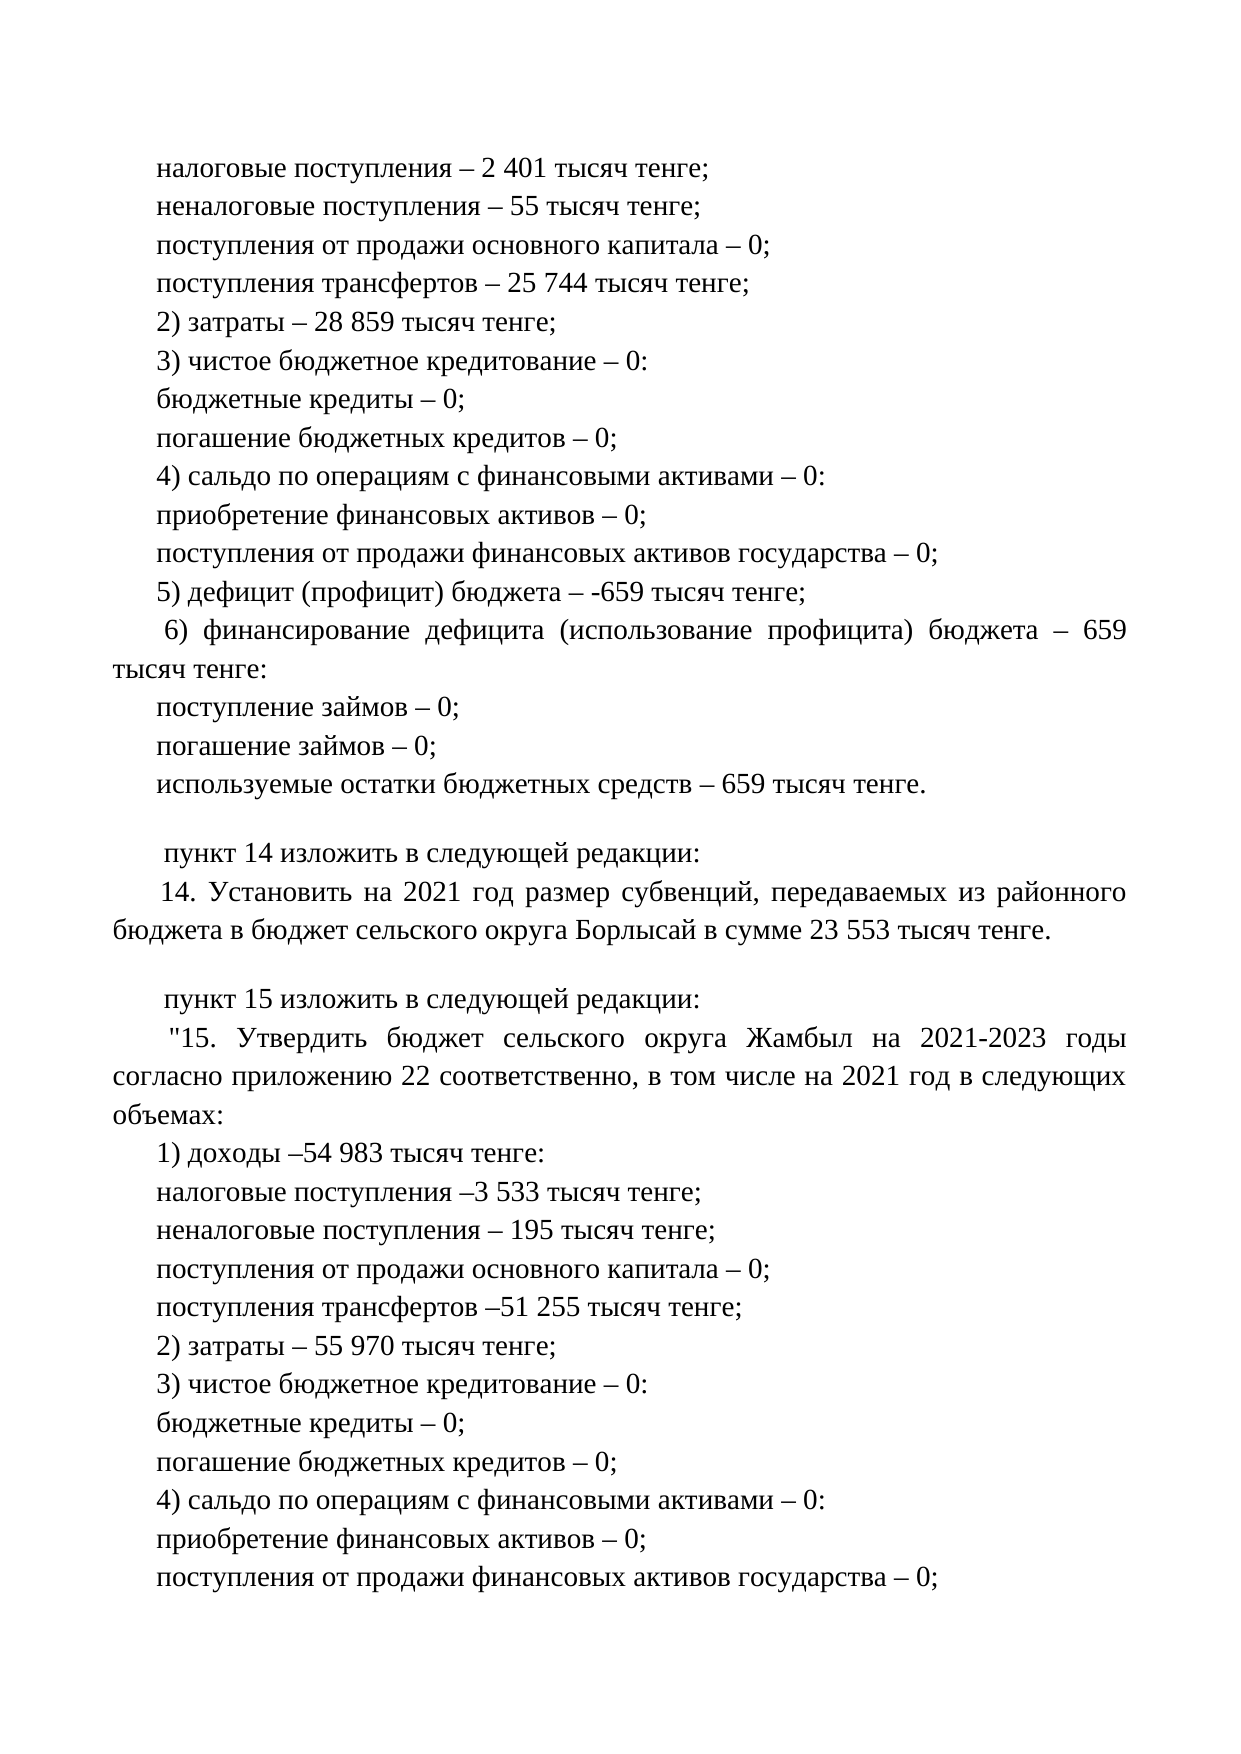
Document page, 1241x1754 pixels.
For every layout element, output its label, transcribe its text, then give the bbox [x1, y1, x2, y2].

text 1) доходы –54 983 тысяч тенге: [112, 1135, 1128, 1169]
text бюджетные кредиты – 0; [112, 381, 1128, 415]
text погашение бюджетных кредитов – 0; [112, 1444, 1128, 1477]
text 2) затраты – 28 859 тысяч тенге; [112, 304, 1128, 338]
text 4) сальдо по операциям с финансовыми активами – 0: [112, 458, 1128, 492]
text приобретение финансовых активов – 0; [112, 497, 1128, 530]
text приобретение финансовых активов – 0; [112, 1521, 1128, 1554]
text поступления трансфертов –51 255 тысяч тенге; [112, 1289, 1128, 1323]
text 14. Установить на 2021 год размер субвенций, передаваемых из районного бюджета в бюджет сельского округа Борлысай в сумме 23 553 тысяч тенге. [112, 874, 1128, 946]
text 2) затраты – 55 970 тысяч тенге; [112, 1328, 1128, 1362]
text пункт 15 изложить в следующей редакции: [112, 981, 1128, 1015]
text 3) чистое бюджетное кредитование – 0: [112, 1367, 1128, 1400]
text "15. Утвердить бюджет сельского округа Жамбыл на 2021-2023 годы согласно приложению 22 соответственно, в том числе на 2021 год в следующих объемах: [112, 1020, 1128, 1130]
text поступления от продажи основного капитала – 0; [112, 1251, 1128, 1284]
text поступление займов – 0; [112, 689, 1128, 723]
text погашение займов – 0; [112, 728, 1128, 762]
text поступления трансфертов – 25 744 тысяч тенге; [112, 266, 1128, 299]
text поступления от продажи финансовых активов государства – 0; [112, 535, 1128, 569]
text 6) финансирование дефицита (использование профицита) бюджета – 659 тысяч тенге: [112, 612, 1128, 684]
text поступления от продажи основного капитала – 0; [112, 227, 1128, 261]
text пункт 14 изложить в следующей редакции: [112, 835, 1128, 869]
text 4) сальдо по операциям с финансовыми активами – 0: [112, 1482, 1128, 1516]
text неналоговые поступления – 55 тысяч тенге; [112, 188, 1128, 222]
text поступления от продажи финансовых активов государства – 0; [112, 1559, 1128, 1593]
text 3) чистое бюджетное кредитование – 0: [112, 343, 1128, 376]
text погашение бюджетных кредитов – 0; [112, 420, 1128, 453]
text 5) дефицит (профицит) бюджета – -659 тысяч тенге; [112, 574, 1128, 607]
text бюджетные кредиты – 0; [112, 1405, 1128, 1439]
text неналоговые поступления – 195 тысяч тенге; [112, 1212, 1128, 1246]
text используемые остатки бюджетных средств – 659 тысяч тенге. [112, 767, 1128, 800]
text налоговые поступления – 2 401 тысяч тенге; [112, 150, 1128, 183]
text налоговые поступления –3 533 тысяч тенге; [112, 1174, 1128, 1207]
